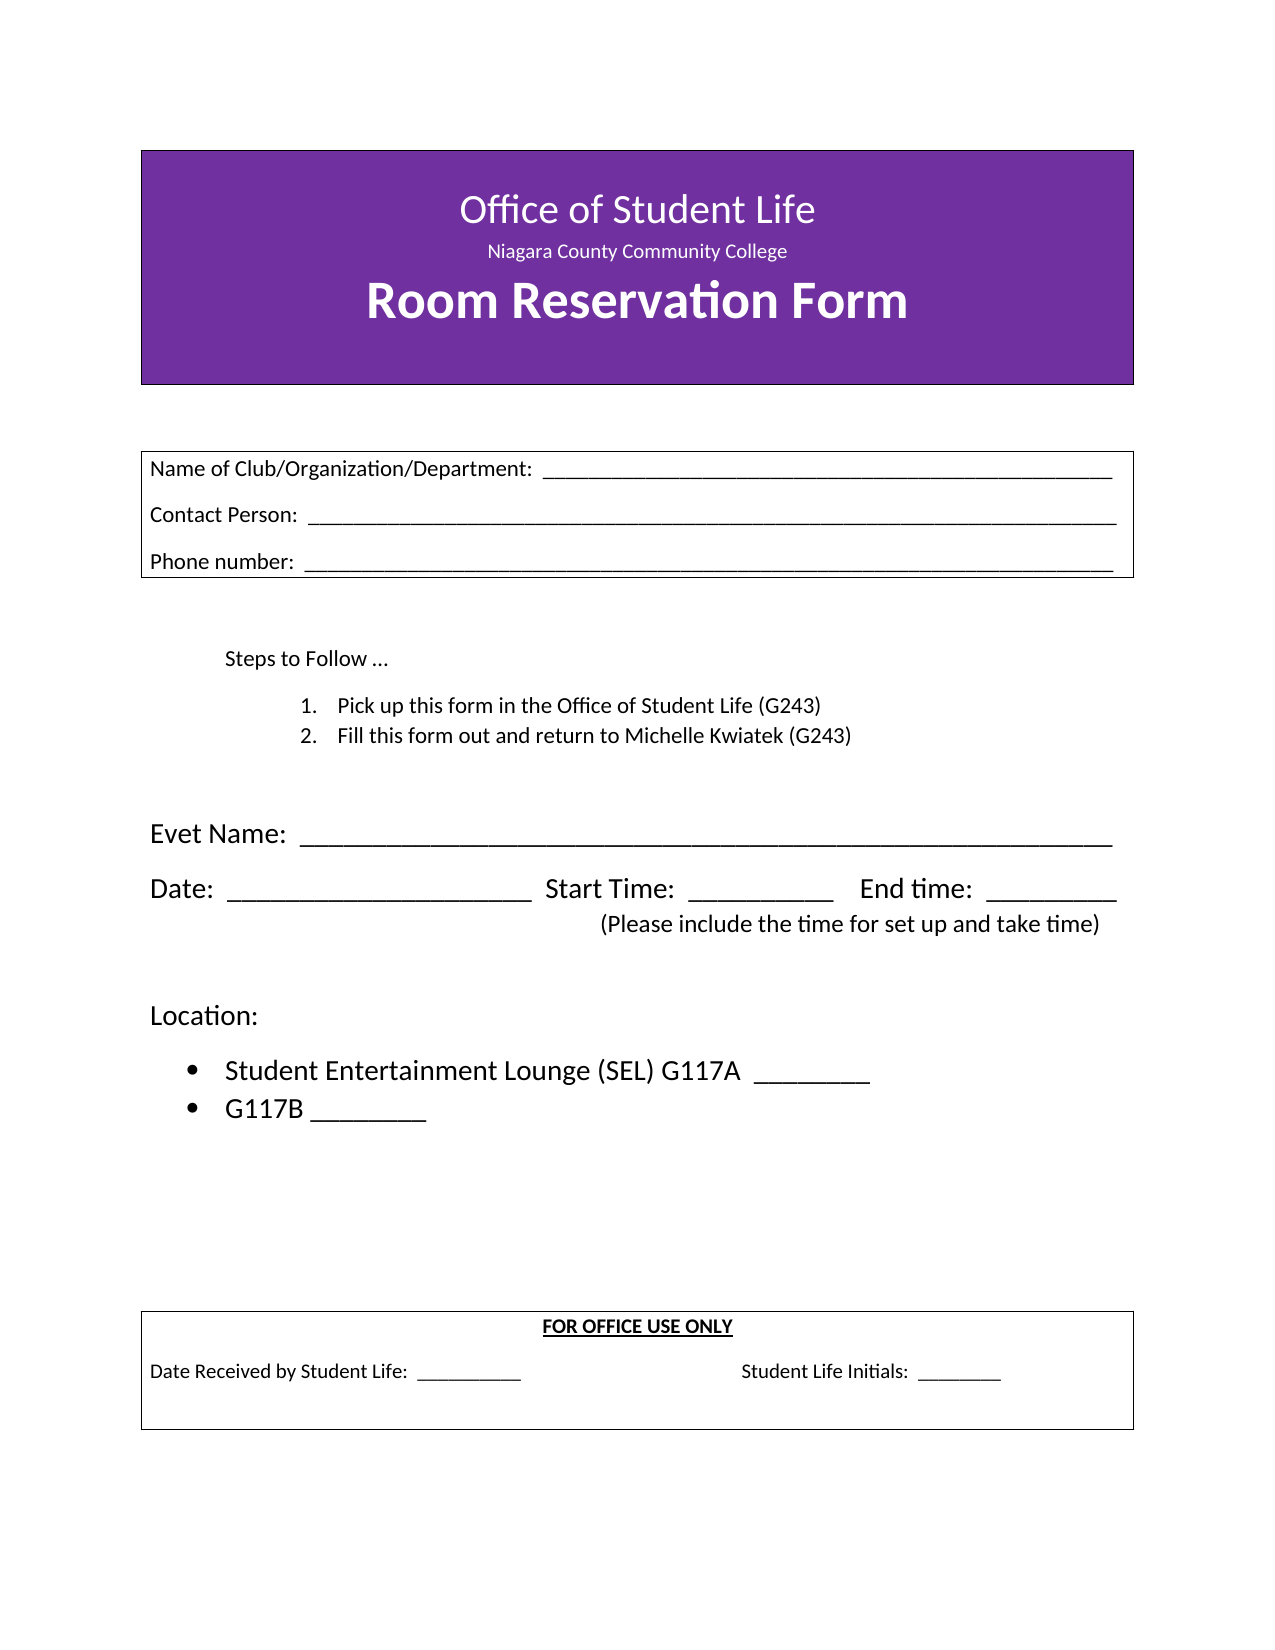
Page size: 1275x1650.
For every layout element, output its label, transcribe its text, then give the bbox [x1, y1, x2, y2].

text Niagara County Community College [142, 235, 1133, 262]
list G117B ________ [187, 1090, 1125, 1126]
text Steps to Follow … [150, 644, 1125, 672]
list Fill this form out and return to Michelle Kwiatek (G243) [300, 721, 1125, 749]
text Office of Student Life [142, 180, 1133, 234]
list Student Entertainment Lounge (SEL) G117A ________ [187, 1052, 1125, 1087]
list Pick up this form in the Office of Student Life (G243) [300, 691, 1125, 719]
text Date Received by Student Life: __________ Student Life Initials: ________ [142, 1355, 1133, 1383]
text Phone number: _______________________________________________________________________ [142, 544, 1133, 577]
text Evet Name: ________________________________________________________ [150, 815, 1125, 851]
text Name of Club/Organization/Department: __________________________________________________ [142, 452, 1133, 482]
text FOR OFFICE USE ONLY [142, 1312, 1133, 1339]
text Contact Person: _______________________________________________________________________ [142, 497, 1133, 528]
text Date: _____________________ Start Time: __________ End time: _________ [150, 870, 1125, 906]
text (Please include the time for set up and take time) [525, 909, 1125, 939]
text Location: [150, 997, 1125, 1032]
text Room Reservation Form [142, 262, 1133, 332]
